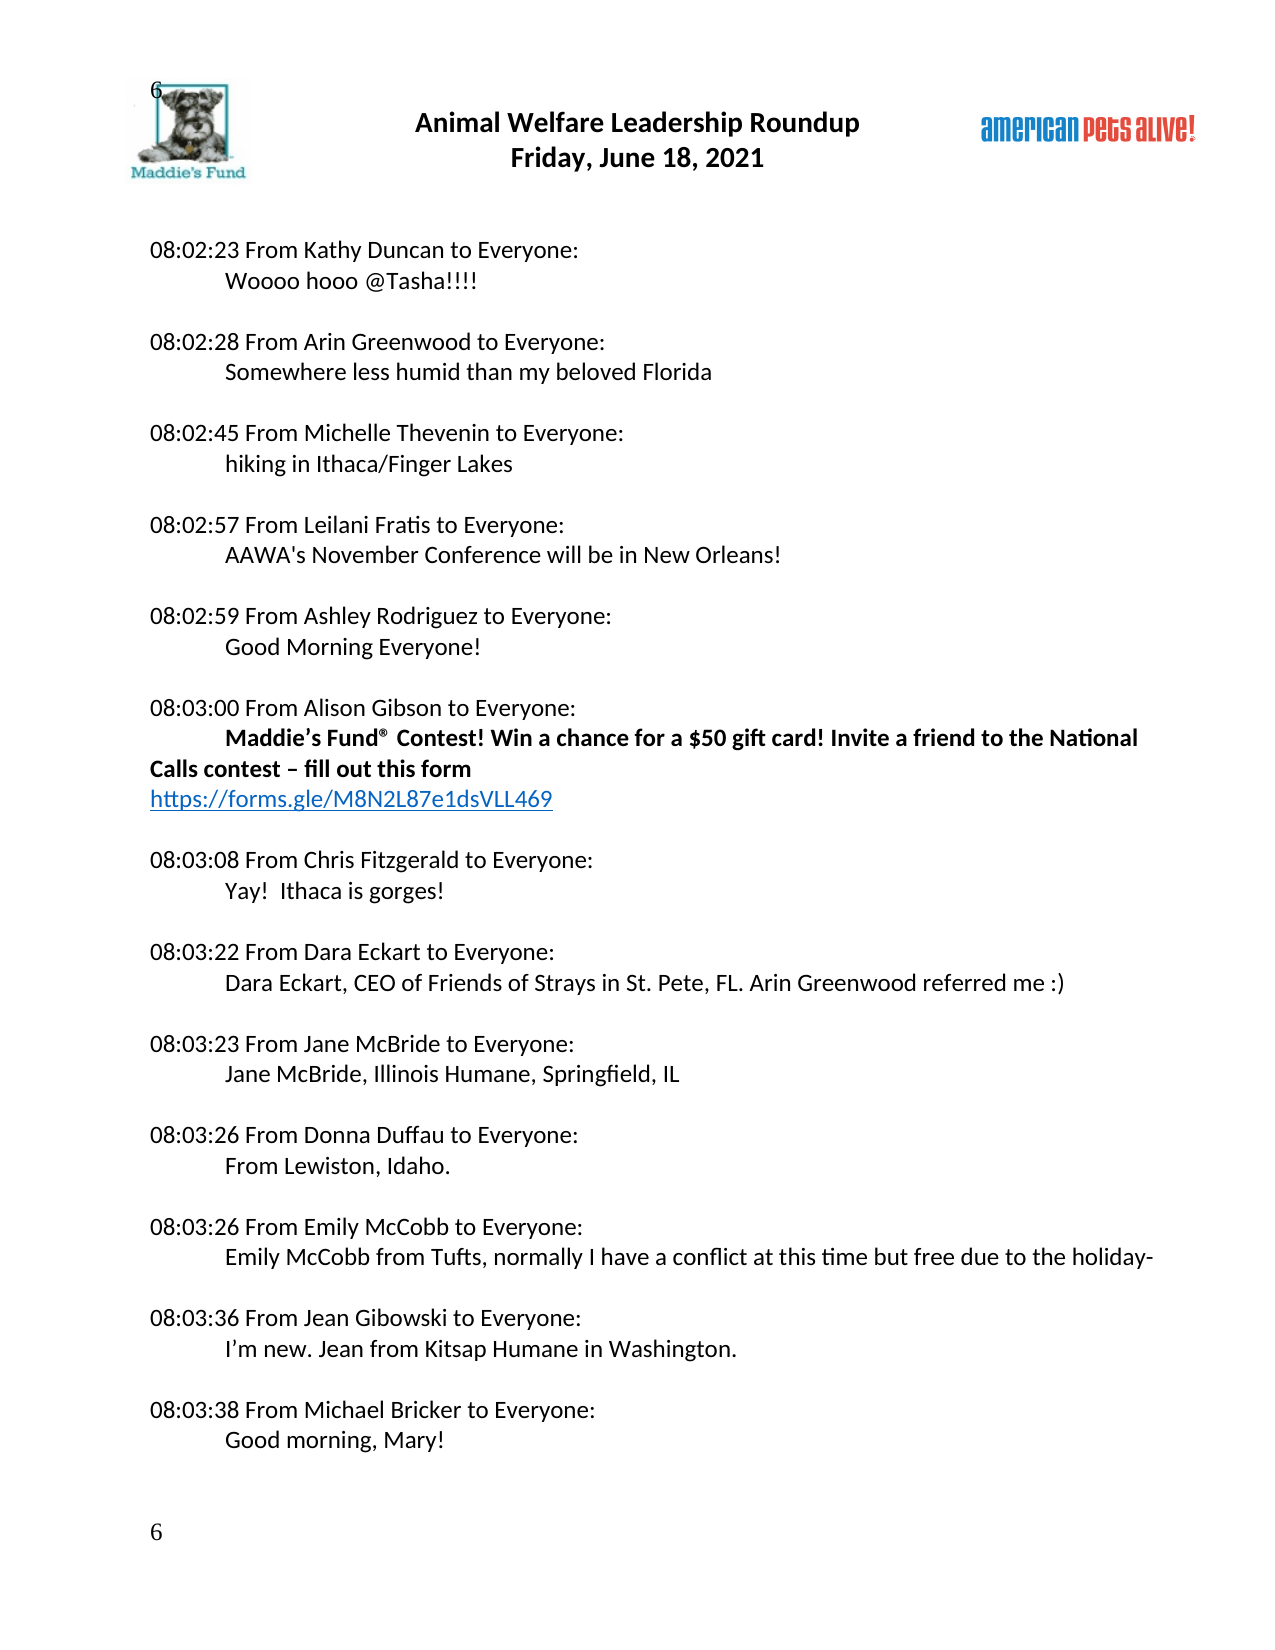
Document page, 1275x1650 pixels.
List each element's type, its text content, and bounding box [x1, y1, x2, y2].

picture [971, 106, 1205, 153]
text 08:02:45 From Michelle Thevenin to Everyone: [150, 417, 1162, 448]
text 08:03:08 From Chris Fitzgerald to Everyone: [150, 845, 1162, 875]
text Woooo hooo @Tasha!!!! [150, 265, 1162, 295]
text I’m new. Jean from Kitsap Humane in Washington. [150, 1333, 1162, 1363]
text Dara Eckart, CEO of Friends of Strays in St. Pete, FL. Arin Greenwood referred me :) [150, 967, 1162, 997]
text hiking in Ithaca/Finger Lakes [150, 448, 1162, 478]
picture [125, 78, 253, 185]
text AAWA's November Conference will be in New Orleans! [150, 539, 1162, 570]
text 08:02:23 From Kathy Duncan to Everyone: [150, 234, 1162, 265]
text From Lewiston, Idaho. [150, 1150, 1162, 1180]
text Yay! Ithaca is gorges! [150, 875, 1162, 906]
text 08:03:23 From Jane McBride to Everyone: [150, 1028, 1162, 1058]
text Jane McBride, Illinois Humane, Springfield, IL [150, 1058, 1162, 1089]
text Emily McCobb from Tufts, normally I have a conflict at this time but free due to the holiday- [150, 1241, 1162, 1272]
text 08:03:26 From Donna Duffau to Everyone: [150, 1119, 1162, 1150]
text 08:02:57 From Leilani Fratis to Everyone: [150, 509, 1162, 539]
text 08:03:26 From Emily McCobb to Everyone: [150, 1211, 1162, 1241]
text 08:03:22 From Dara Eckart to Everyone: [150, 936, 1162, 967]
text 08:03:38 From Michael Bricker to Everyone: [150, 1394, 1162, 1424]
text https://forms.gle/M8N2L87e1dsVLL469 [150, 784, 1162, 814]
text Good morning, Mary! [150, 1424, 1162, 1455]
text Good Morning Everyone! [150, 631, 1162, 662]
text 08:03:00 From Alison Gibson to Everyone: [150, 692, 1162, 723]
text Somewhere less humid than my beloved Florida [150, 356, 1162, 387]
text Maddie’s Fund® Contest! Win a chance for a $50 gift card! Invite a friend to the National Calls contest – fill out this form [150, 723, 1162, 784]
text 08:02:59 From Ashley Rodriguez to Everyone: [150, 601, 1162, 631]
text 08:03:36 From Jean Gibowski to Everyone: [150, 1302, 1162, 1333]
text 08:02:28 From Arin Greenwood to Everyone: [150, 326, 1162, 356]
